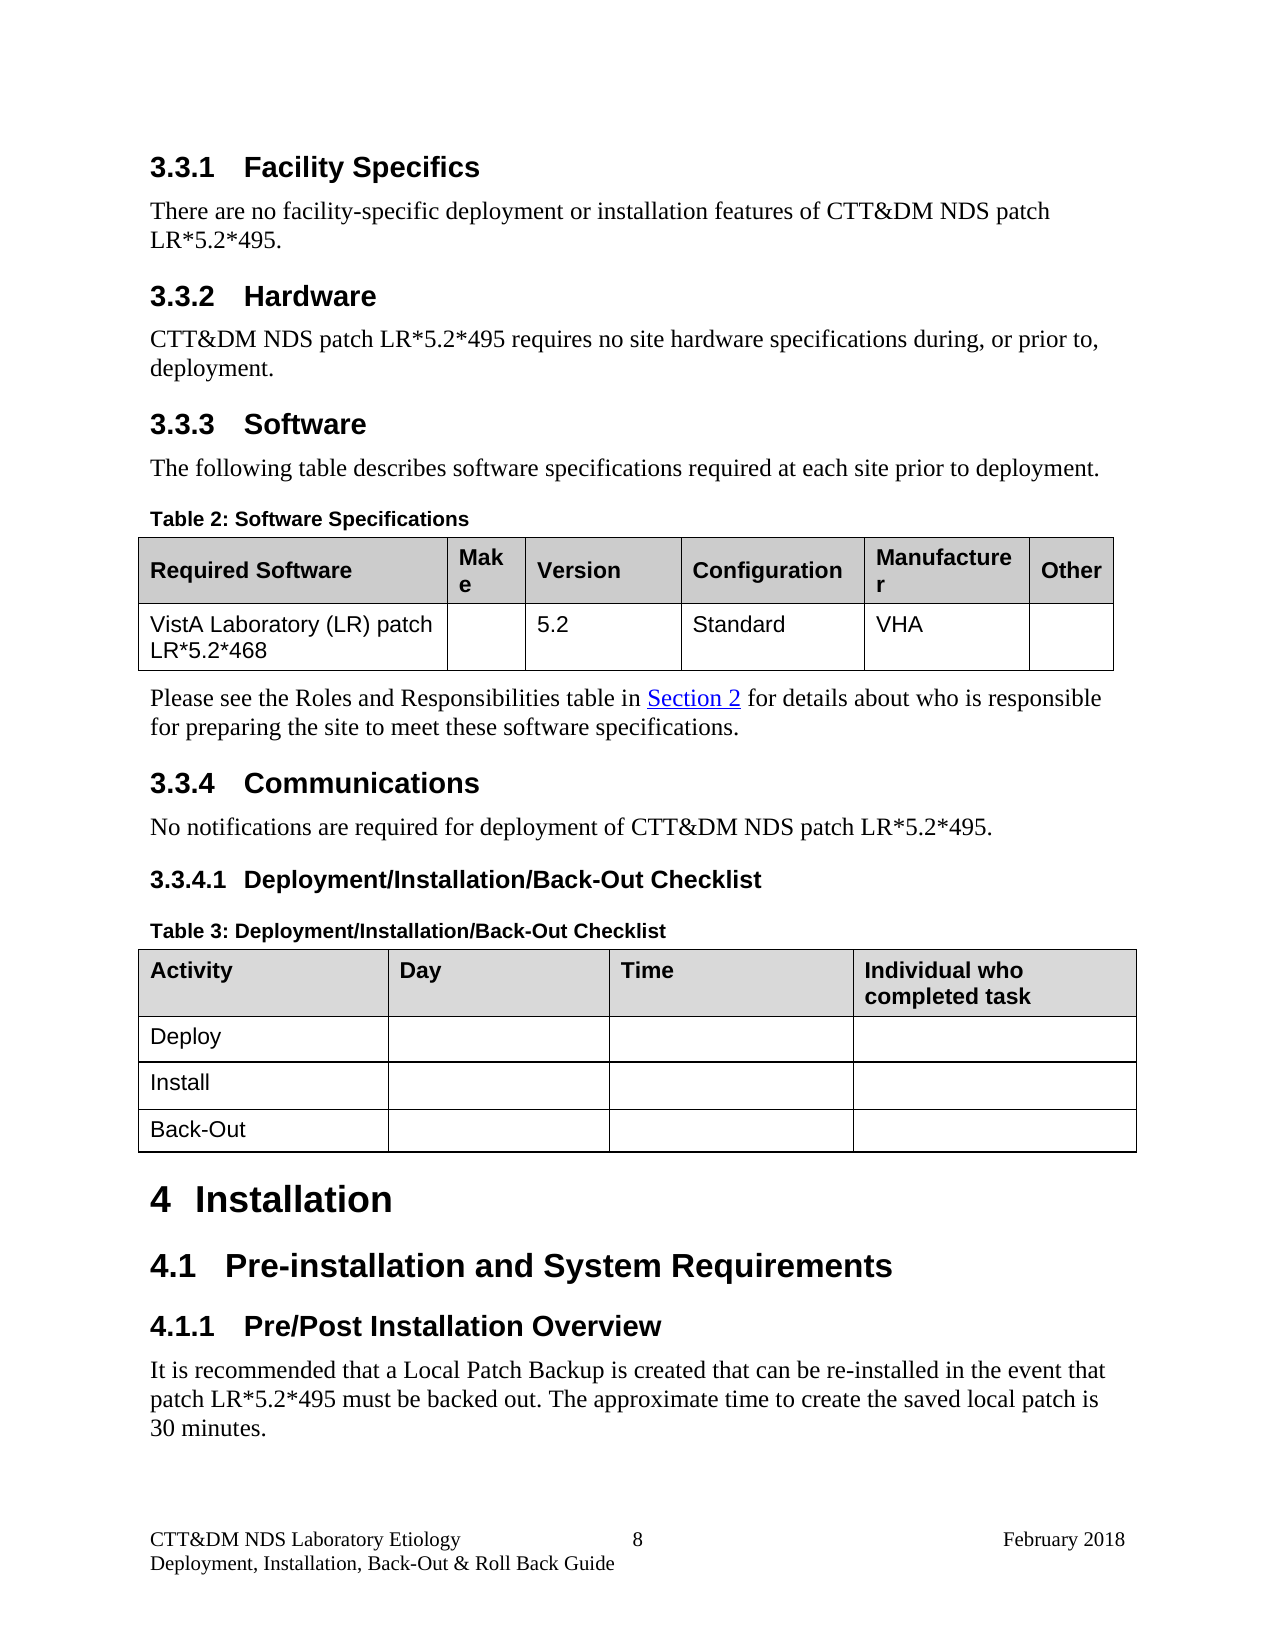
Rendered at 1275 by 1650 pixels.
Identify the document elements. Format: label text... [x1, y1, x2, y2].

text It is recommended that a Local Patch Backup is created that can be re-installed in the event that patch LR*5.2*495 must be backed out. The approximate time to create the saved local patch is 30 minutes. [150, 1355, 1125, 1441]
text There are no facility-specific deployment or installation features of CTT&DM NDS patch LR*5.2*495. [150, 196, 1125, 253]
subtitle Hardware [150, 278, 1125, 312]
table_header Make [448, 538, 525, 603]
text The following table describes software specifications required at each site prior to deployment. [150, 453, 1125, 482]
subtitle Software [150, 407, 1125, 441]
subtitle Facility Specifics [150, 150, 1125, 183]
text No notifications are required for deployment of CTT&DM NDS patch LR*5.2*495. [150, 812, 1125, 840]
table_cell Install [139, 1063, 388, 1109]
table_cell [854, 1017, 1136, 1061]
table_cell [389, 1063, 609, 1109]
table_cell [610, 1110, 853, 1151]
table_header Individual who completed task [854, 950, 1136, 1016]
subtitle Installation [150, 1177, 1125, 1221]
table_cell Deploy [139, 1017, 388, 1061]
table_cell [854, 1110, 1136, 1151]
subtitle Pre-installation and System Requirements [150, 1246, 1125, 1284]
text Please see the Roles and Responsibilities table in Section 2 for details about who is responsible for preparing the site to meet these software specifications. [150, 683, 1125, 741]
text CTT&DM NDS patch LR*5.2*495 requires no site hardware specifications during, or prior to, deployment. [150, 324, 1125, 382]
table_cell [610, 1017, 853, 1061]
table_header Version [526, 538, 681, 603]
table_cell 5.2 [526, 604, 681, 669]
table_cell Standard [682, 604, 864, 669]
table_cell [448, 604, 525, 669]
table_cell [1030, 604, 1113, 669]
table_cell [389, 1017, 609, 1061]
table_cell Back-Out [139, 1110, 388, 1151]
table_header Required Software [139, 538, 447, 603]
table_header Configuration [682, 538, 864, 603]
table_cell [610, 1063, 853, 1109]
table_header Time [610, 950, 853, 1016]
table_header Day [389, 950, 609, 1016]
table_header Manufacturer [865, 538, 1029, 603]
table_header Other [1030, 538, 1113, 603]
subtitle Communications [150, 766, 1125, 799]
table_header Activity [139, 950, 388, 1016]
table_cell VHA [865, 604, 1029, 669]
table_cell [389, 1110, 609, 1151]
table_cell VistA Laboratory (LR) patch LR*5.2*468 [139, 604, 447, 669]
table_cell [854, 1063, 1136, 1109]
subtitle Pre/Post Installation Overview [150, 1309, 1125, 1343]
subtitle Deployment/Installation/Back-Out Checklist [150, 865, 1125, 894]
